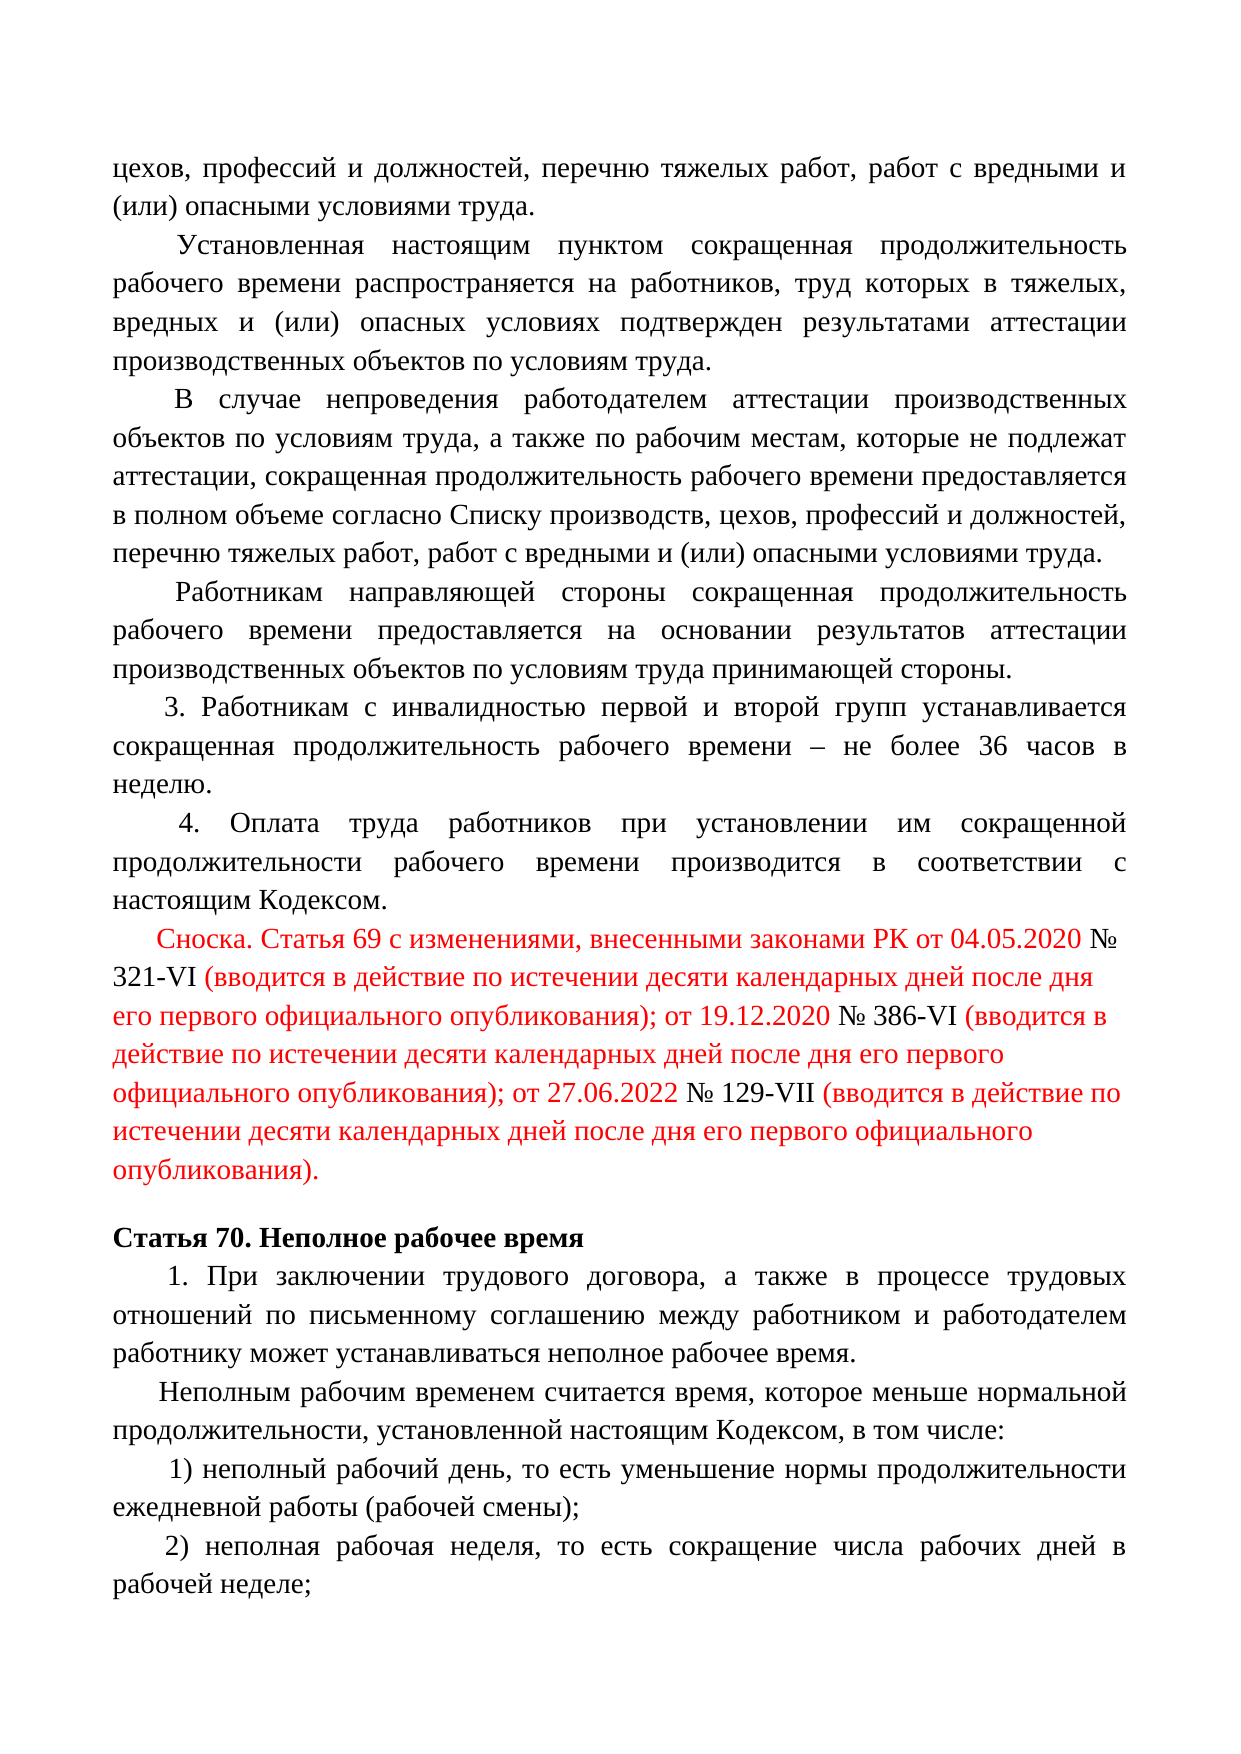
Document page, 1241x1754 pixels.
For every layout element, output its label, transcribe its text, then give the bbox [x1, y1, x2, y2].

text 1) неполный рабочий день, то есть уменьшение нормы продолжительности ежедневной работы (рабочей смены); [112, 1451, 1128, 1523]
text Статья 70. Неполное рабочее время [112, 1220, 1128, 1253]
text Сноска. Статья 69 с изменениями, внесенными законами РК от 04.05.2020 № 321-VІ (вводится в действие по истечении десяти календарных дней после дня его первого официального опубликования); от 19.12.2020 № 386-VI (вводится в действие по истечении десяти календарных дней после дня его первого официального опубликования); от 27.06.2022 № 129-VII (вводится в действие по истечении десяти календарных дней после дня его первого официального опубликования). [112, 921, 1128, 1216]
text 3. Работникам с инвалидностью первой и второй групп устанавливается сокращенная продолжительность рабочего времени – не более 36 часов в неделю. [112, 689, 1128, 800]
text 2) неполная рабочая неделя, то есть сокращение числа рабочих дней в рабочей неделе; [112, 1528, 1128, 1600]
text 4. Оплата труда работников при установлении им сокращенной продолжительности рабочего времени производится в соответствии с настоящим Кодексом. [112, 805, 1128, 916]
text Работникам направляющей стороны сокращенная продолжительность рабочего времени предоставляется на основании результатов аттестации производственных объектов по условиям труда принимающей стороны. [112, 574, 1128, 684]
text 1. При заключении трудового договора, а также в процессе трудовых отношений по письменному соглашению между работником и работодателем работнику может устанавливаться неполное рабочее время. [112, 1258, 1128, 1369]
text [112, 150, 1128, 222]
text Неполным рабочим временем считается время, которое меньше нормальной продолжительности, установленной настоящим Кодексом, в том числе: [112, 1374, 1128, 1446]
text В случае непроведения работодателем аттестации производственных объектов по условиям труда, а также по рабочим местам, которые не подлежат аттестации, сокращенная продолжительность рабочего времени предоставляется в полном объеме согласно Списку производств, цехов, профессий и должностей, перечню тяжелых работ, работ с вредными и (или) опасными условиями труда. [112, 381, 1128, 569]
text Установленная настоящим пунктом сокращенная продолжительность рабочего времени распространяется на работников, труд которых в тяжелых, вредных и (или) опасных условиях подтвержден результатами аттестации производственных объектов по условиям труда. [112, 227, 1128, 376]
